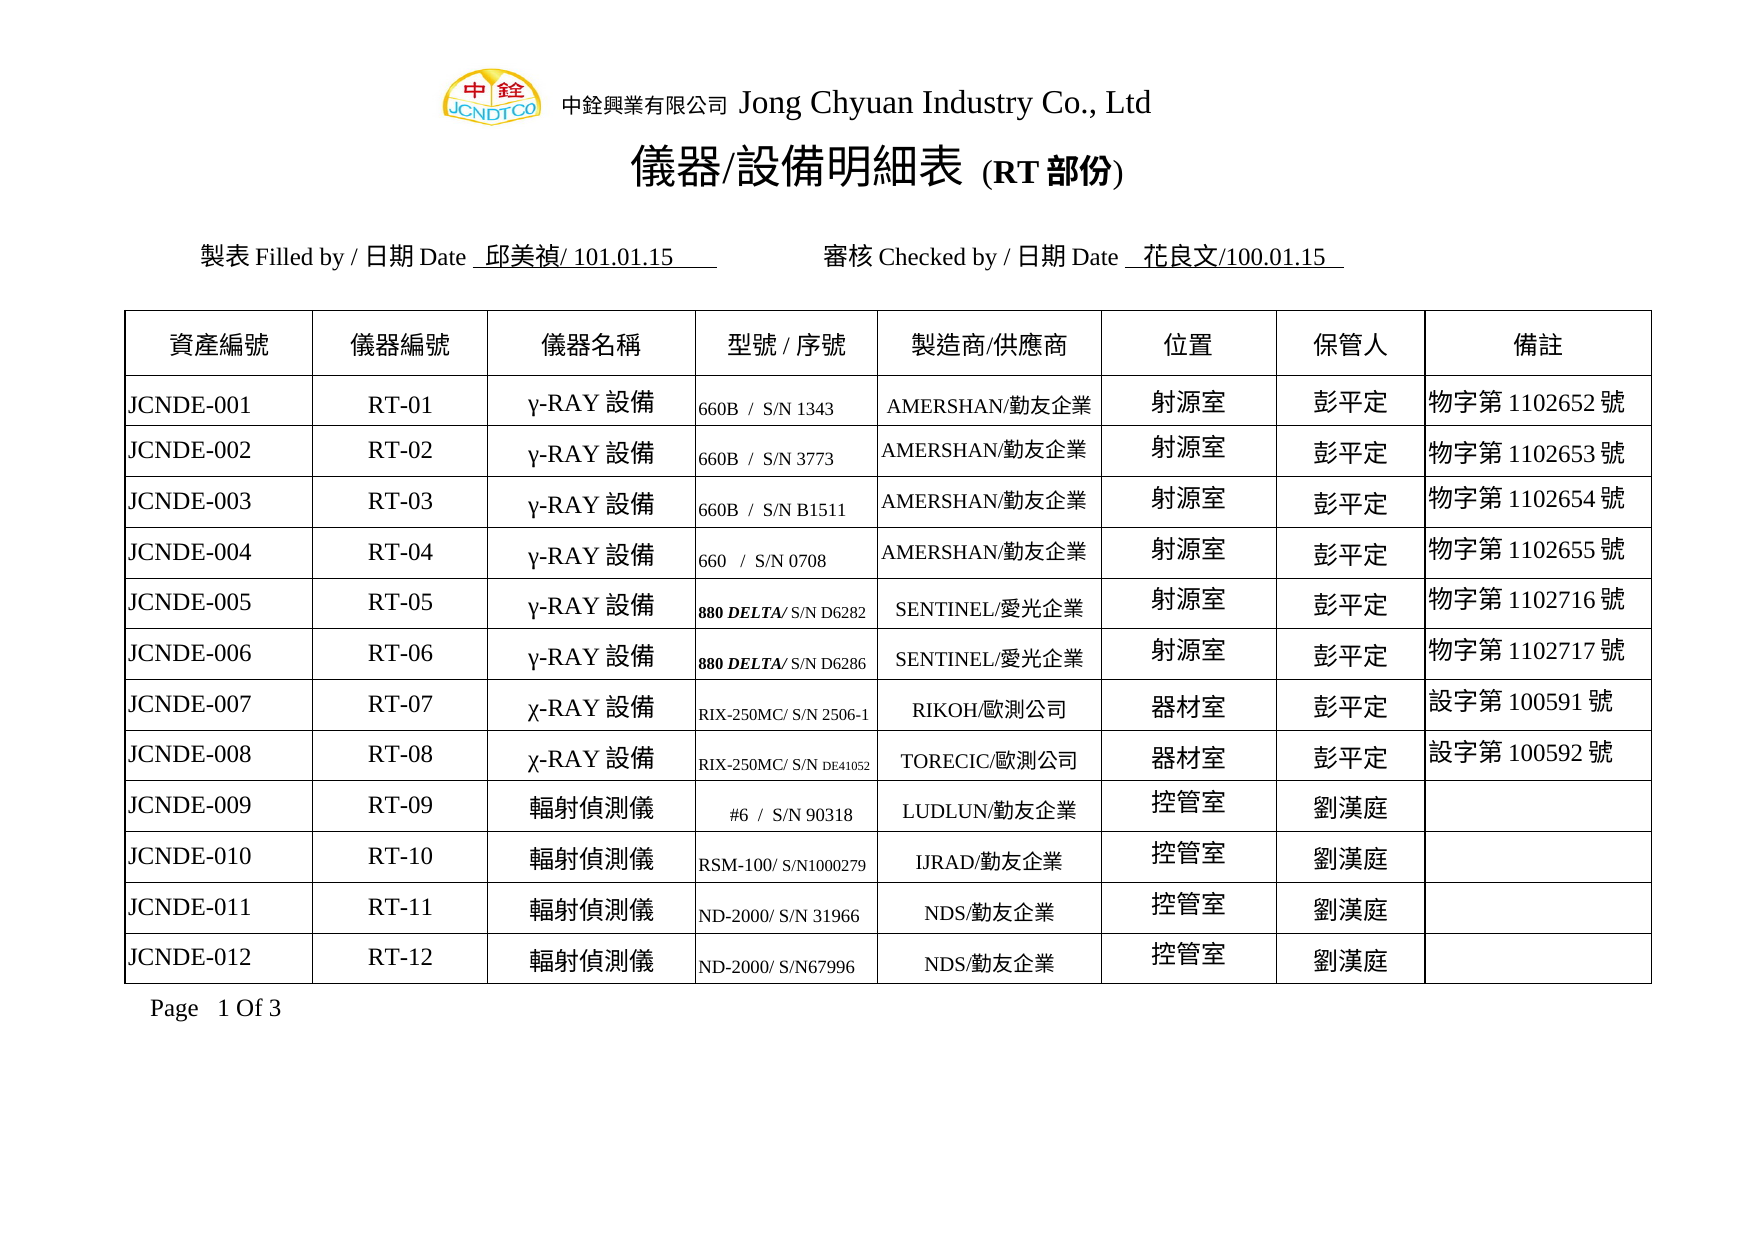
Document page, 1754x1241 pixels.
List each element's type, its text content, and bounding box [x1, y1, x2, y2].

table_cell JCNDE-009 [126, 781, 312, 831]
table_cell 彭平定 [1277, 426, 1424, 476]
table_cell 880 DELTA/ [696, 629, 877, 679]
table_cell 射源室 [1102, 376, 1276, 425]
table_cell 物字第1102655號 [1426, 528, 1651, 577]
table_cell SENTINEL/愛光企業 [878, 579, 1101, 628]
table_cell 射源室 [1102, 629, 1276, 679]
table_cell RT-02 [313, 426, 487, 476]
table_cell ND-2000/ S/N67996 [696, 934, 877, 983]
table_header 資產編號 [126, 311, 312, 374]
table_cell 器材室 [1102, 680, 1276, 730]
table_cell 彭平定 [1277, 629, 1424, 679]
table_cell 輻射偵測儀 [488, 832, 695, 882]
table_cell RT-04 [313, 528, 487, 577]
table_cell 660B / [696, 477, 877, 527]
table_cell AMERSHAN/勤友企業 [878, 477, 1101, 527]
text 製表Filled by / 日期Date 邱美禎/ 101.01.15 審核Checked by / 日期Date 花良文/100.01.15 [150, 235, 1604, 272]
table_cell #6 / S/N 90318 [696, 781, 877, 831]
table_header 位置 [1102, 311, 1276, 374]
table_cell [1426, 832, 1651, 882]
table_cell 660B / S/N 1343 [696, 376, 877, 425]
table_cell ND-2000/ S/N 31966 [696, 883, 877, 933]
table_cell 物字第1102716號 [1426, 579, 1651, 628]
table_cell 劉漢庭 [1277, 781, 1424, 831]
table_cell 彭平定 [1277, 680, 1424, 730]
table_cell 控管室 [1102, 883, 1276, 933]
table_cell JCNDE-007 [126, 680, 312, 730]
table_cell TORECIC/歐測公司 [878, 731, 1101, 780]
table_cell RT-01 [313, 376, 487, 425]
table_cell 射源室 [1102, 477, 1276, 527]
table_cell 控管室 [1102, 832, 1276, 882]
table_cell 射源室 [1102, 528, 1276, 577]
table_cell RIKOH/歐測公司 [878, 680, 1101, 730]
table_cell 設字第100592號 [1426, 731, 1651, 780]
table_cell JCNDE-011 [126, 883, 312, 933]
table_header 型號 / 序號 [696, 311, 877, 374]
table_cell 射源室 [1102, 426, 1276, 476]
table_cell 設字第100591號 [1426, 680, 1651, 730]
table_cell 輻射偵測儀 [488, 781, 695, 831]
table_cell 物字第1102717號 [1426, 629, 1651, 679]
table_cell AMERSHAN/勤友企業 [878, 426, 1101, 476]
table_cell RT-03 [313, 477, 487, 527]
table_cell JCNDE-012 [126, 934, 312, 983]
table_cell JCNDE-002 [126, 426, 312, 476]
table_header 儀器編號 [313, 311, 487, 374]
table_cell RT-09 [313, 781, 487, 831]
table_cell LUDLUN/勤友企業 [878, 781, 1101, 831]
table_header 保管人 [1277, 311, 1424, 374]
table_cell 彭平定 [1277, 528, 1424, 577]
picture [424, 57, 558, 130]
table_cell [1426, 781, 1651, 831]
table_cell RT-12 [313, 934, 487, 983]
table_cell SENTINEL/愛光企業 [878, 629, 1101, 679]
table_cell 880 DELTA/ [696, 579, 877, 628]
table_cell 控管室 [1102, 781, 1276, 831]
table_cell 彭平定 [1277, 477, 1424, 527]
table_cell γ-RAY設備 [488, 426, 695, 476]
table_cell 660B / S/N 3773 [696, 426, 877, 476]
table_header 備註 [1426, 311, 1651, 374]
table_cell 彭平定 [1277, 579, 1424, 628]
text Page 1 Of 3 [150, 984, 1604, 1022]
table_cell AMERSHAN/勤友企業 [878, 376, 1101, 425]
table_cell NDS/勤友企業 [878, 934, 1101, 983]
table_cell 彭平定 [1277, 731, 1424, 780]
text 儀器/設備明細表 (RT部份) [150, 130, 1604, 196]
table_cell JCNDE-001 [126, 376, 312, 425]
table_cell NDS/勤友企業 [878, 883, 1101, 933]
table_cell IJRAD/勤友企業 [878, 832, 1101, 882]
table_cell 彭平定 [1277, 376, 1424, 425]
table_cell χ-RAY設備 [488, 680, 695, 730]
table_cell RSM-100/ S/N1000279 [696, 832, 877, 882]
table_cell [1426, 934, 1651, 983]
table_header 製造商/供應商 [878, 311, 1101, 374]
table_cell 控管室 [1102, 934, 1276, 983]
table_header 儀器名稱 [488, 311, 695, 374]
table_cell JCNDE-003 [126, 477, 312, 527]
table_cell γ-RAY設備 [488, 629, 695, 679]
table_cell RT-08 [313, 731, 487, 780]
table_cell RT-11 [313, 883, 487, 933]
table_cell [1426, 883, 1651, 933]
table_cell 劉漢庭 [1277, 832, 1424, 882]
table_cell JCNDE-005 [126, 579, 312, 628]
table_cell 物字第1102653號 [1426, 426, 1651, 476]
table_cell χ-RAY設備 [488, 731, 695, 780]
table_cell 物字第1102654號 [1426, 477, 1651, 527]
table_cell 輻射偵測儀 [488, 883, 695, 933]
table_cell RIX-250MC/ [696, 731, 877, 780]
table_cell 劉漢庭 [1277, 883, 1424, 933]
table_cell 輻射偵測儀 [488, 934, 695, 983]
table_cell RT-07 [313, 680, 487, 730]
table_cell RT-05 [313, 579, 487, 628]
table_cell γ-RAY設備 [488, 528, 695, 577]
table_cell JCNDE-004 [126, 528, 312, 577]
table_cell 器材室 [1102, 731, 1276, 780]
table_cell γ-RAY設備 [488, 376, 695, 425]
table_cell JCNDE-010 [126, 832, 312, 882]
table_cell RT-06 [313, 629, 487, 679]
table_cell JCNDE-008 [126, 731, 312, 780]
table_cell 660 / S/N 0708 [696, 528, 877, 577]
table_cell γ-RAY設備 [488, 477, 695, 527]
table_cell 劉漢庭 [1277, 934, 1424, 983]
table_cell γ-RAY設備 [488, 579, 695, 628]
table_cell RIX-250MC/ S/N 2506-1 [696, 680, 877, 730]
table_cell 物字第1102652號 [1426, 376, 1651, 425]
table_cell RT-10 [313, 832, 487, 882]
table_cell AMERSHAN/勤友企業 [878, 528, 1101, 577]
table_cell 射源室 [1102, 579, 1276, 628]
table_cell JCNDE-006 [126, 629, 312, 679]
